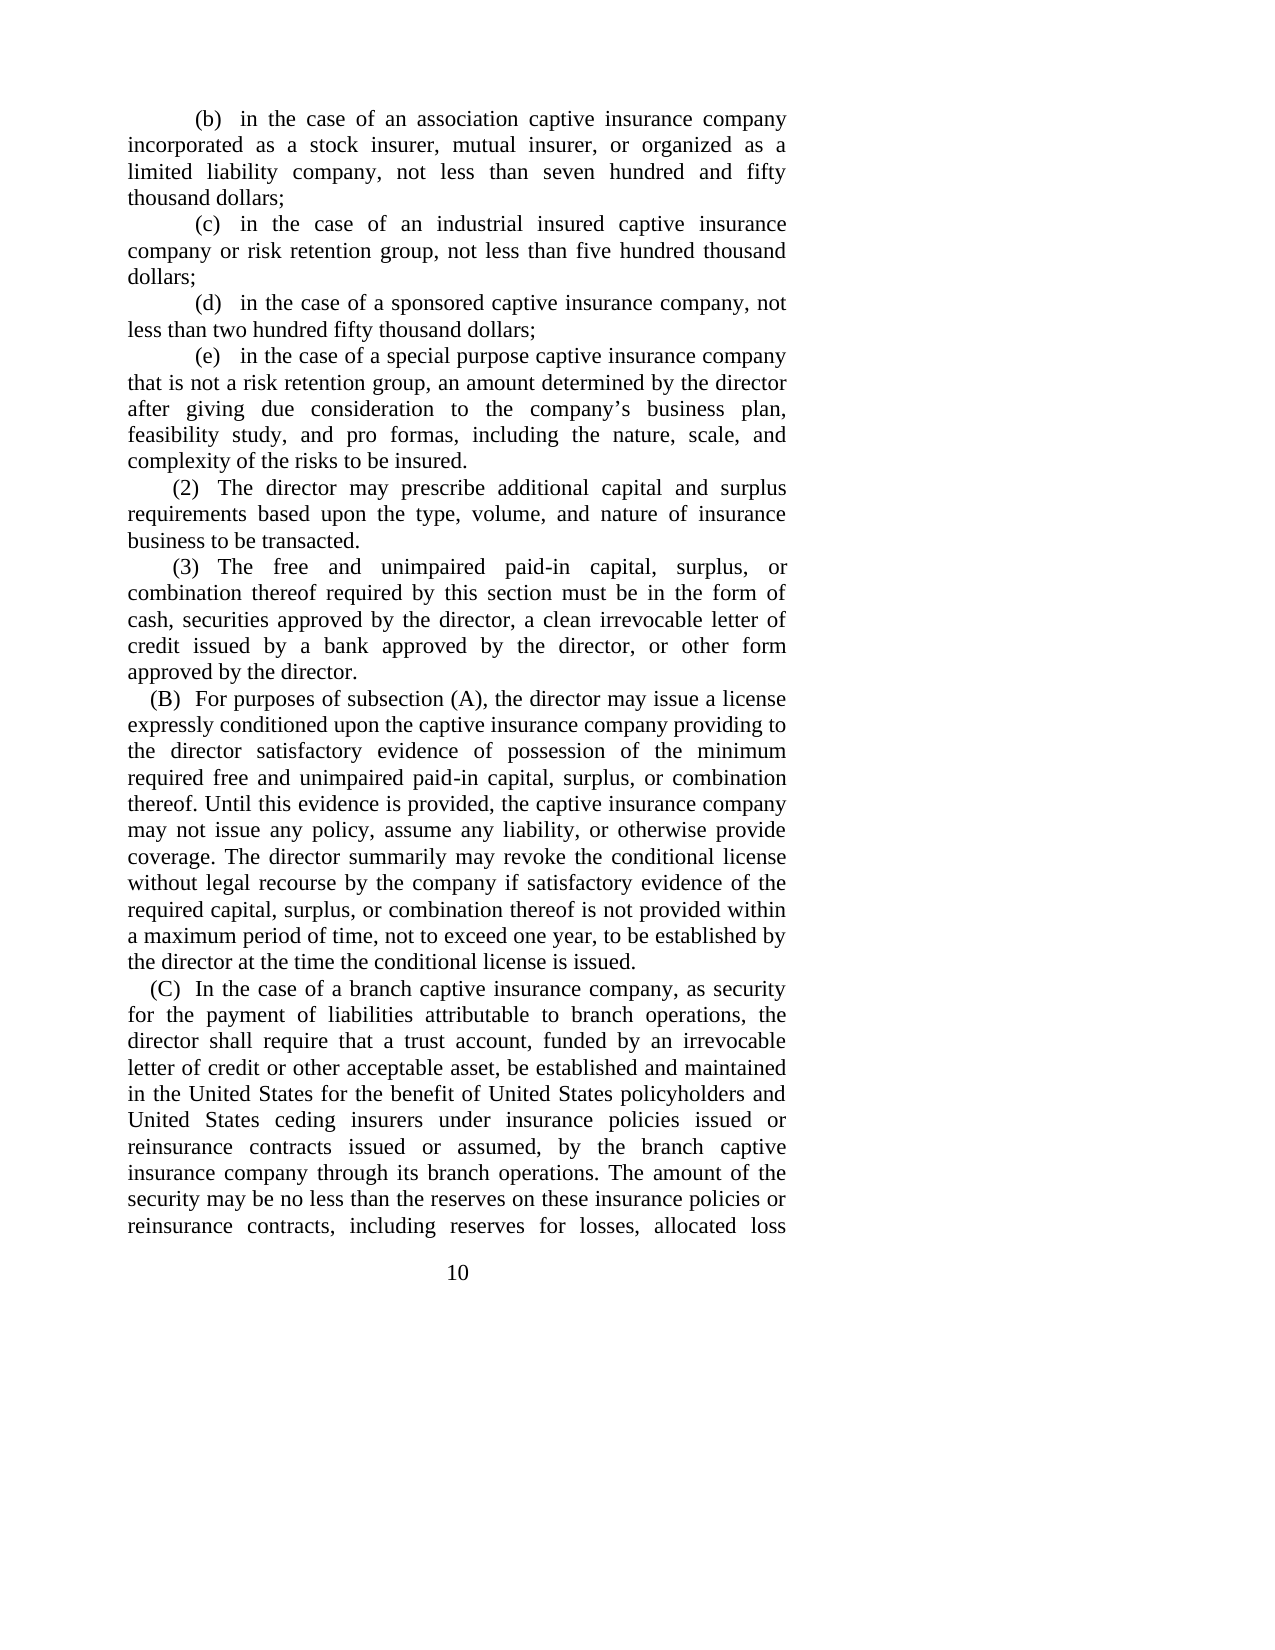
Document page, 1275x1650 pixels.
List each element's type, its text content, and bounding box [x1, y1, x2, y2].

text (2) The director may prescribe additional capital and surplus requirements based upon the type, volume, and nature of insurance business to be transacted. [127, 474, 787, 553]
text (B) For purposes of subsection (A), the director may issue a license expressly conditioned upon the captive insurance company providing to the director satisfactory evidence of possession of the minimum required free and unimpaired paid-in capital, surplus, or combination thereof. Until this evidence is provided, the captive insurance company may not issue any policy, assume any liability, or otherwise provide coverage. The director summarily may revoke the conditional license without legal recourse by the company if satisfactory evidence of the required capital, surplus, or combination thereof is not provided within a maximum period of time, not to exceed one year, to be established by the director at the time the conditional license is issued. [127, 685, 787, 975]
text (b) in the case of an association captive insurance company incorporated as a stock insurer, mutual insurer, or organized as a limited liability company, not less than seven hundred and fifty thousand dollars; [127, 105, 787, 210]
text (e) in the case of a special purpose captive insurance company that is not a risk retention group, an amount determined by the director after giving due consideration to the company’s business plan, feasibility study, and pro formas, including the nature, scale, and complexity of the risks to be insured. [127, 342, 787, 474]
text (d) in the case of a sponsored captive insurance company, not less than two hundred fifty thousand dollars; [127, 289, 787, 342]
text (3) The free and unimpaired paid-in capital, surplus, or combination thereof required by this section must be in the form of cash, securities approved by the director, a clean irrevocable letter of credit issued by a bank approved by the director, or other form approved by the director. [127, 553, 787, 685]
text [127, 975, 787, 1238]
text (c) in the case of an industrial insured captive insurance company or risk retention group, not less than five hundred thousand dollars; [127, 210, 787, 289]
